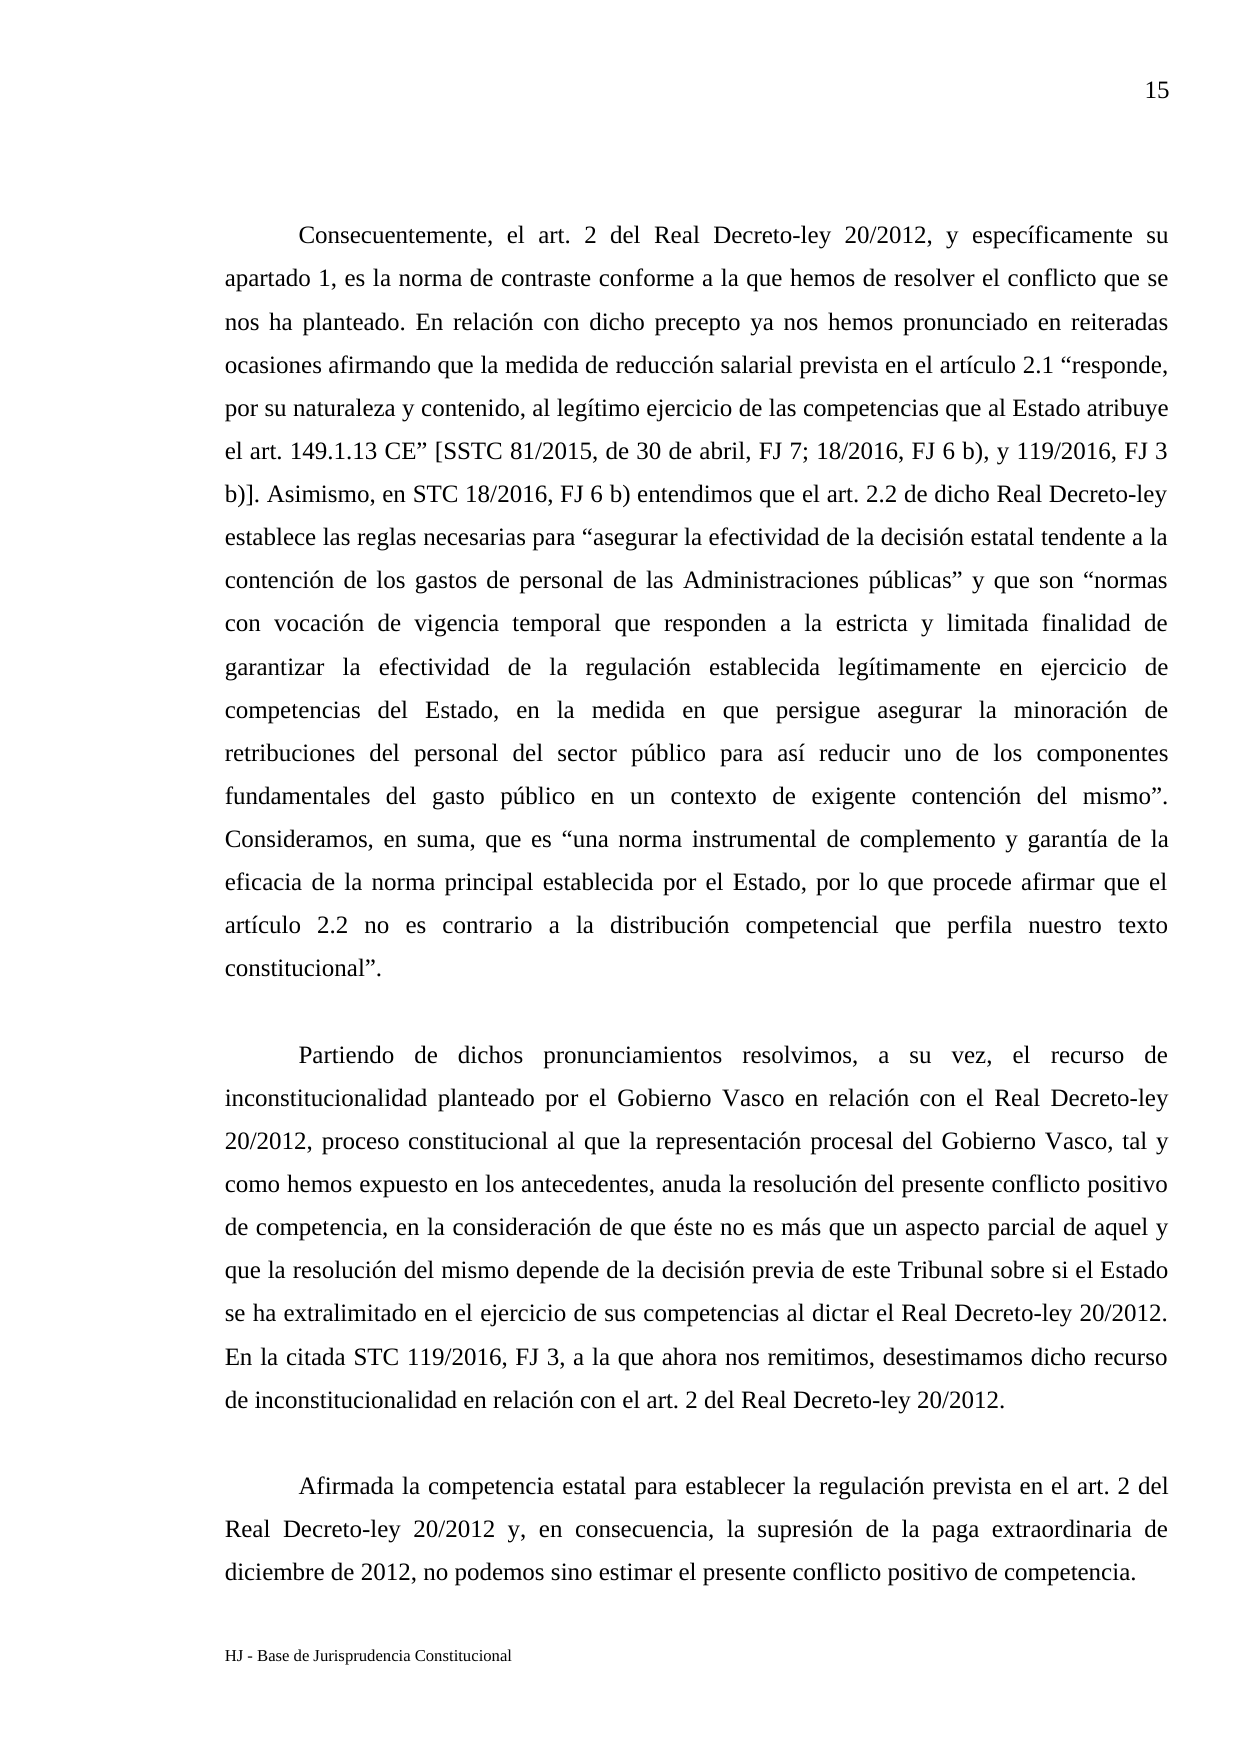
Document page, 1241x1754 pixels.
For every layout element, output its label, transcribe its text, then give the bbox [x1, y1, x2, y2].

text Partiendo de dichos pronunciamientos resolvimos, a su vez, el recurso de inconstitucionalidad planteado por el Gobierno Vasco en relación con el Real Decreto-ley 20/2012, proceso constitucional al que la representación procesal del Gobierno Vasco, tal y como hemos expuesto en los antecedentes, anuda la resolución del presente conflicto positivo de competencia, en la consideración de que éste no es más que un aspecto parcial de aquel y que la resolución del mismo depende de la decisión previa de este Tribunal sobre si el Estado se ha extralimitado en el ejercicio de sus competencias al dictar el Real Decreto-ley 20/2012. En la citada STC 119/2016, FJ 3, a la que ahora nos remitimos, desestimamos dicho recurso de inconstitucionalidad en relación con el art. 2 del Real Decreto-ley 20/2012. [224, 1040, 1169, 1413]
text Afirmada la competencia estatal para establecer la regulación prevista en el art. 2 del Real Decreto-ley 20/2012 y, en consecuencia, la supresión de la paga extraordinaria de diciembre de 2012, no podemos sino estimar el presente conflicto positivo de competencia. [224, 1471, 1169, 1586]
text Consecuentemente, el art. 2 del Real Decreto-ley 20/2012, y específicamente su apartado 1, es la norma de contraste conforme a la que hemos de resolver el conflicto que se nos ha planteado. En relación con dicho precepto ya nos hemos pronunciado en reiteradas ocasiones afirmando que la medida de reducción salarial prevista en el artículo 2.1 “responde, por su naturaleza y contenido, al legítimo ejercicio de las competencias que al Estado atribuye el art. 149.1.13 CE” [SSTC 81/2015, de 30 de abril, FJ 7; 18/2016, FJ 6 b), y 119/2016, FJ 3 b)]. Asimismo, en STC 18/2016, FJ 6 b) entendimos que el art. 2.2 de dicho Real Decreto-ley establece las reglas necesarias para “asegurar la efectividad de la decisión estatal tendente a la contención de los gastos de personal de las Administraciones públicas” y que son “normas con vocación de vigencia temporal que responden a la estricta y limitada finalidad de garantizar la efectividad de la regulación establecida legítimamente en ejercicio de competencias del Estado, en la medida en que persigue asegurar la minoración de retribuciones del personal del sector público para así reducir uno de los componentes fundamentales del gasto público en un contexto de exigente contención del mismo”. Consideramos, en suma, que es “una norma instrumental de complemento y garantía de la eficacia de la norma principal establecida por el Estado, por lo que procede afirmar que el artículo 2.2 no es contrario a la distribución competencial que perfila nuestro texto constitucional”. [224, 220, 1169, 982]
